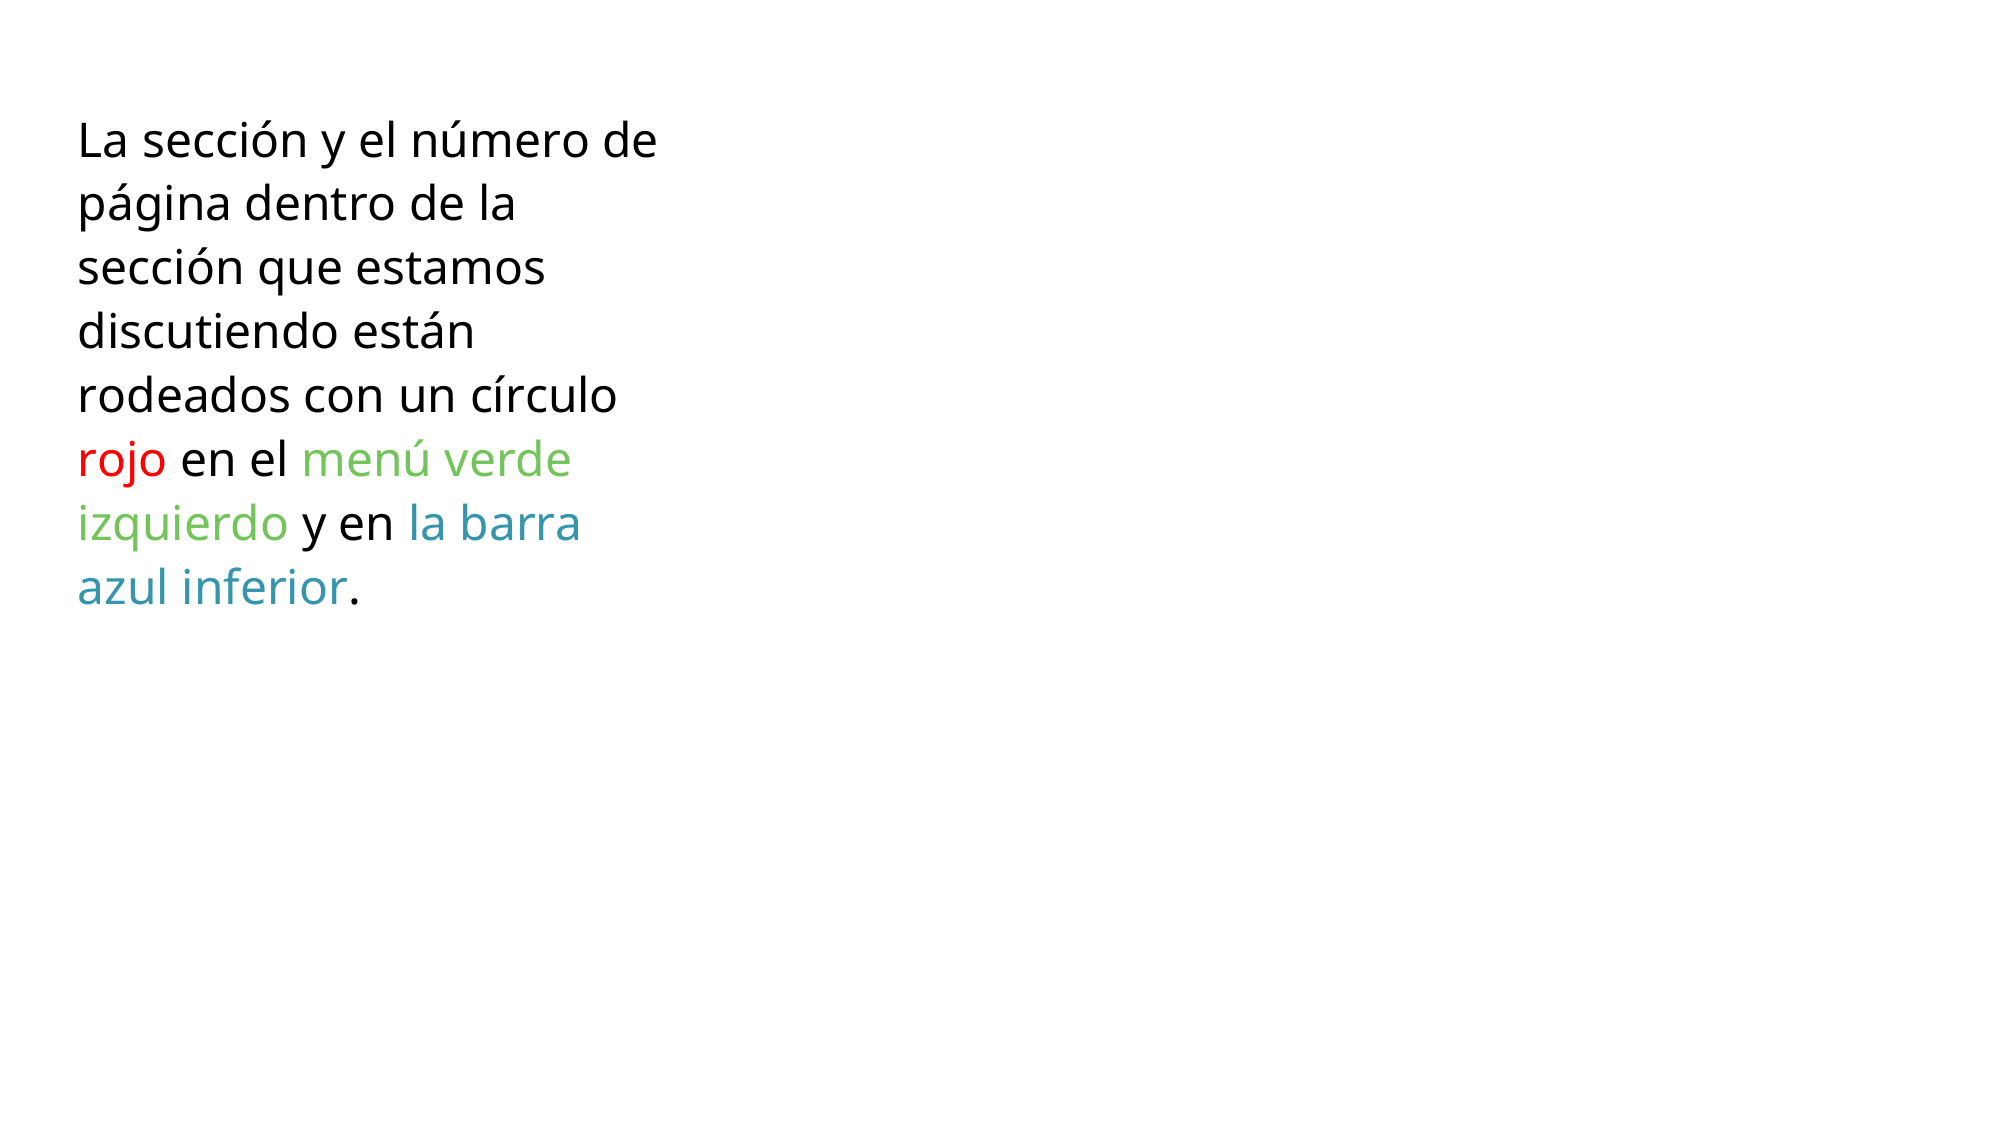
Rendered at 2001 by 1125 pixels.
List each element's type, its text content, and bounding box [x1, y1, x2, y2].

text La sección y el número de página dentro de la sección que estamos discutiendo están rodeados con un círculo rojo en el menú verde izquierdo y en la barra azul inferior. [78, 106, 671, 619]
